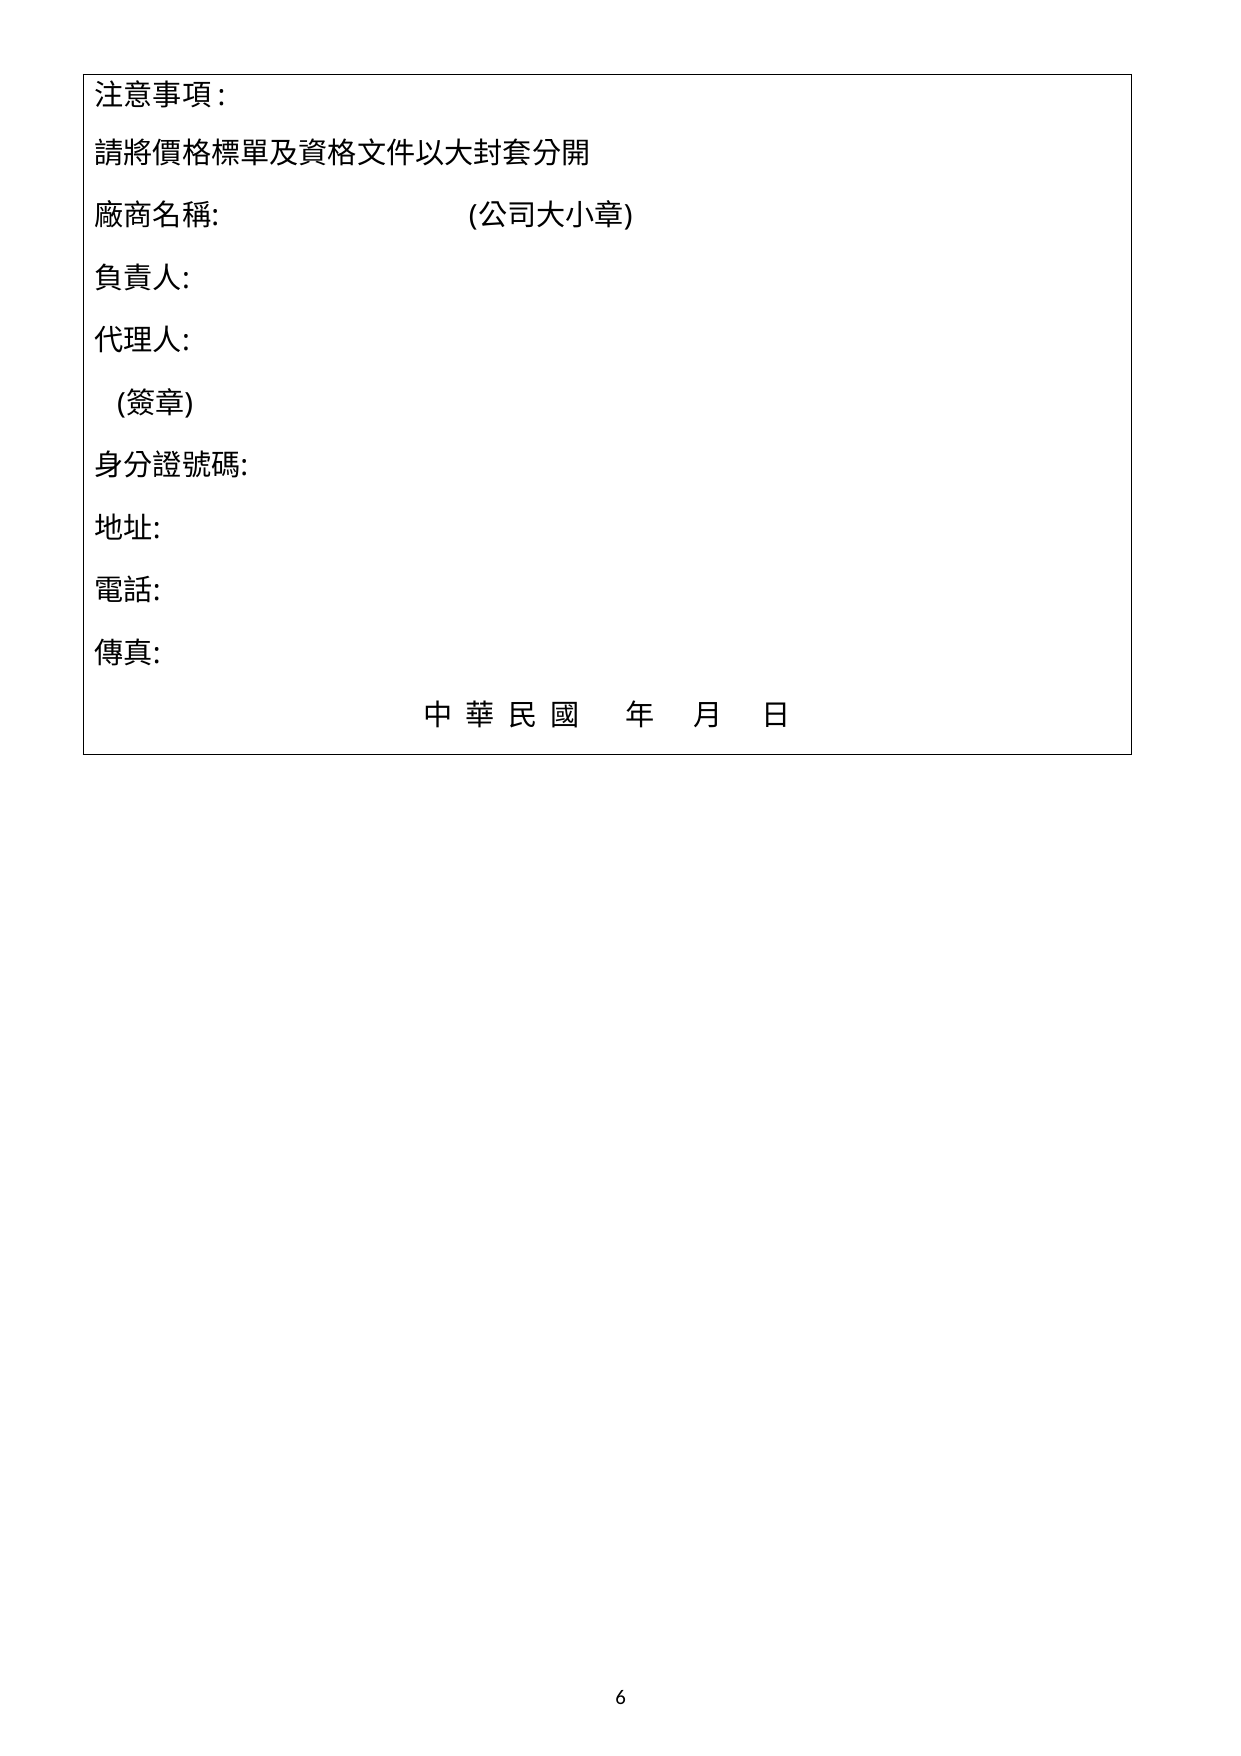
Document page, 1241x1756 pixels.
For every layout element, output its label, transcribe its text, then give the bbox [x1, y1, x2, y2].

table_cell 注意事項 : 請將價格標單及資格文件以大封套分開 廠商名稱: (公司大小章) 負責人: 代理人: (簽章) 身分證號碼: 地址: 電話: 傳真: 中 華 民 國 年 月 日 [84, 75, 1131, 754]
